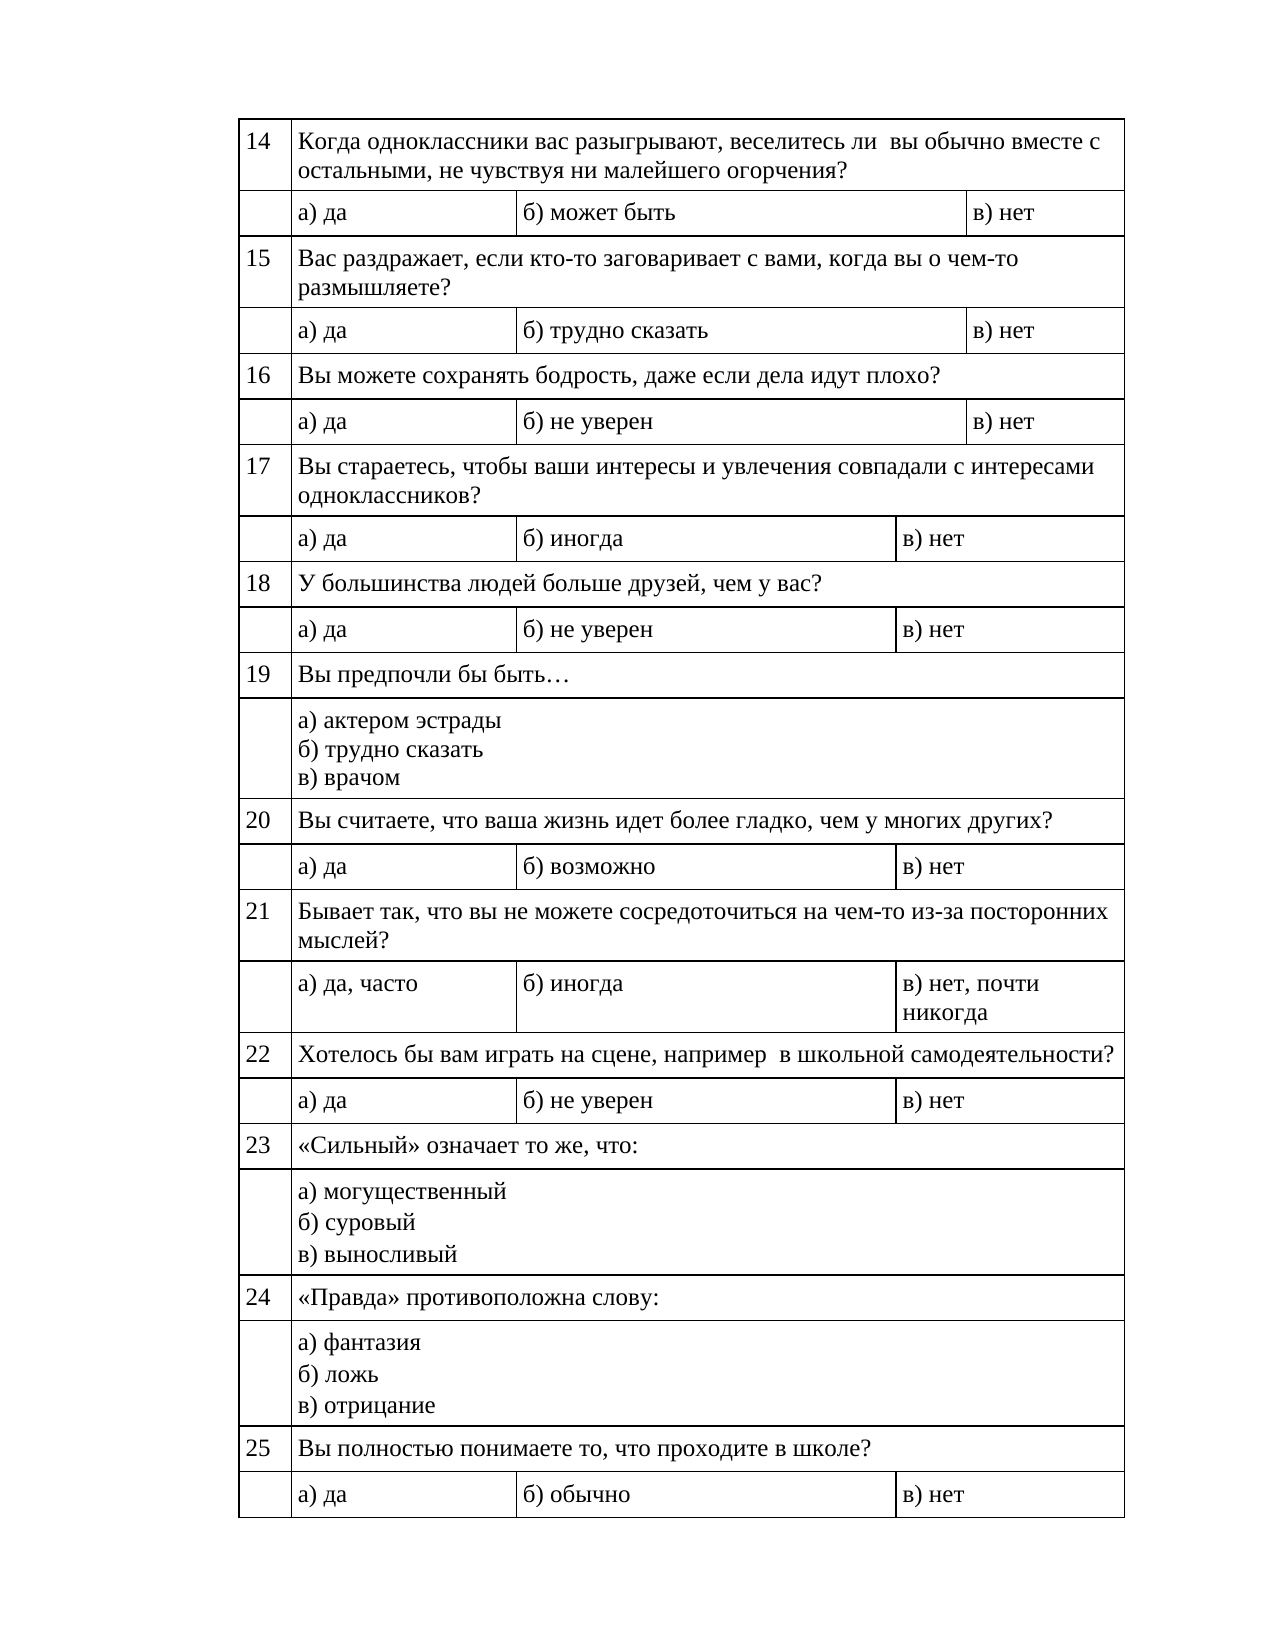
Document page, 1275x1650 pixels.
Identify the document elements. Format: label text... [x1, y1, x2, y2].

table_cell б) не уверен [517, 1079, 895, 1123]
table_cell 15 [240, 237, 291, 307]
table_cell в) нет [967, 400, 1124, 443]
table_cell [240, 308, 291, 352]
table_cell а) актером эстрады б) трудно сказать в) врачом [292, 699, 1124, 797]
table_cell а) фантазия б) ложь в) отрицание [292, 1321, 1124, 1425]
table_cell а) могущественный б) суровый в) выносливый [292, 1170, 1124, 1274]
table_cell [240, 962, 291, 1032]
table_cell а) да [292, 1472, 516, 1516]
table_cell Вы считаете, что ваша жизнь идет более гладко, чем у многих других? [292, 799, 1124, 843]
table_cell а) да [292, 191, 516, 235]
table_cell 19 [240, 653, 291, 697]
table_cell Вы стараетесь, чтобы ваши интересы и увлечения совпадали с интересами одноклассников? [292, 445, 1124, 515]
table_cell [240, 608, 291, 652]
table_cell а) да [292, 845, 516, 888]
table_cell б) возможно [517, 845, 895, 888]
table_cell б) иногда [517, 517, 895, 561]
table_cell 17 [240, 445, 291, 515]
table_cell а) да [292, 400, 516, 443]
table_cell Вы можете сохранять бодрость, даже если дела идут плохо? [292, 354, 1124, 398]
table_cell 14 [240, 120, 291, 190]
table_cell 22 [240, 1033, 291, 1077]
table_cell Вы предпочли бы быть… [292, 653, 1124, 697]
table_cell в) нет [967, 308, 1124, 352]
table_cell 20 [240, 799, 291, 843]
table_cell в) нет [897, 517, 1124, 561]
table_cell Вас раздражает, если кто-то заговаривает с вами, когда вы о чем-то размышляете? [292, 237, 1124, 307]
table_cell в) нет [967, 191, 1124, 235]
table_cell [240, 845, 291, 888]
table_cell в) нет, почти никогда [897, 962, 1124, 1032]
table_cell а) да [292, 608, 516, 652]
table_cell в) нет [897, 1079, 1124, 1123]
table_cell б) обычно [517, 1472, 895, 1516]
table_cell [240, 1472, 291, 1516]
table_cell 24 [240, 1276, 291, 1319]
table_cell а) да [292, 308, 516, 352]
table_cell в) нет [897, 1472, 1124, 1516]
table_cell [240, 1321, 291, 1425]
table_cell Хотелось бы вам играть на сцене, например в школьной самодеятельности? [292, 1033, 1124, 1077]
table_cell 25 [240, 1427, 291, 1471]
table_cell а) да [292, 517, 516, 561]
table_cell «Правда» противоположна слову: [292, 1276, 1124, 1319]
table_cell [240, 1079, 291, 1123]
table_cell б) может быть [517, 191, 966, 235]
table_cell б) не уверен [517, 608, 895, 652]
table_cell Вы полностью понимаете то, что проходите в школе? [292, 1427, 1124, 1471]
table_cell б) иногда [517, 962, 895, 1032]
table_cell б) не уверен [517, 400, 966, 443]
table_cell 23 [240, 1124, 291, 1168]
table_cell «Сильный» означает то же, что: [292, 1124, 1124, 1168]
table_cell 21 [240, 890, 291, 960]
table_cell [240, 699, 291, 797]
table_cell а) да [292, 1079, 516, 1123]
table_cell а) да, часто [292, 962, 516, 1032]
table_cell [240, 400, 291, 443]
table_cell [240, 1170, 291, 1274]
table_cell 18 [240, 562, 291, 606]
table_cell 16 [240, 354, 291, 398]
table_cell Когда одноклассники вас разыгрывают, веселитесь ли вы обычно вместе с остальными, не чувствуя ни малейшего огорчения? [292, 120, 1124, 190]
table_cell [240, 191, 291, 235]
table_cell Бывает так, что вы не можете сосредоточиться на чем-то из-за посторонних мыслей? [292, 890, 1124, 960]
table_cell [240, 517, 291, 561]
table_cell б) трудно сказать [517, 308, 966, 352]
table_cell в) нет [897, 608, 1124, 652]
table_cell в) нет [897, 845, 1124, 888]
table_cell У большинства людей больше друзей, чем у вас? [292, 562, 1124, 606]
